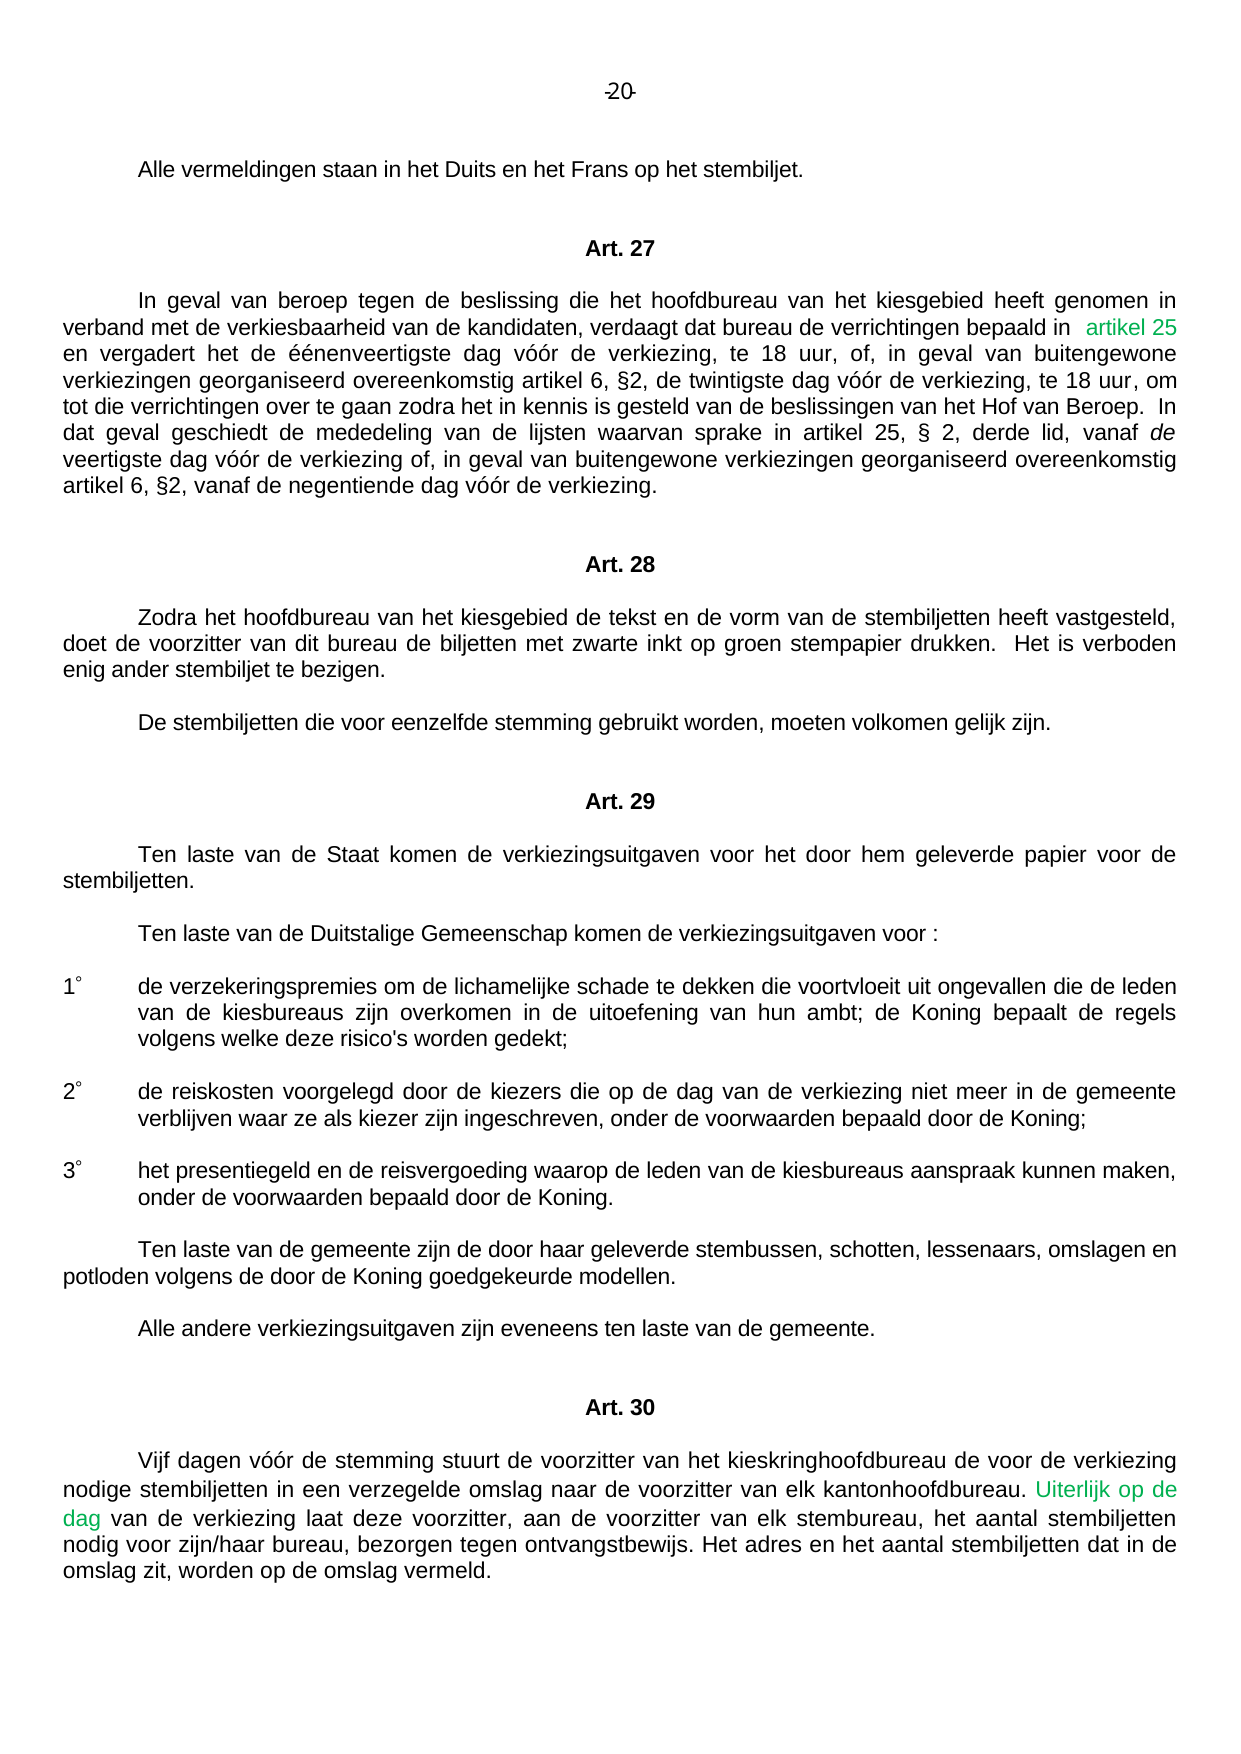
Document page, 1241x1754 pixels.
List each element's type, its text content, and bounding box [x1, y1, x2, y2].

text Art. 27 [63, 235, 1178, 261]
text 3 het presentiegeld en de reisvergoeding waarop de leden van de kiesbureaus aanspraak kunnen maken, onder de voorwaarden bepaald door de Koning. [63, 1157, 1178, 1210]
text Art. 29 [63, 788, 1178, 814]
text Zodra het hoofdbureau van het kiesgebied de tekst en de vorm van de stembiljetten heeft vastgesteld, doet de voorzitter van dit bureau de biljetten met zwarte inkt op groen stempapier drukken. Het is verboden enig ander stembiljet te bezigen. [63, 604, 1178, 683]
text In geval van beroep tegen de beslissing die het hoofdbureau van het kiesgebied heeft genomen in verband met de verkiesbaarheid van de kandidaten, verdaagt dat bureau de verrichtingen bepaald in artikel 25 en vergadert het de éénenveertigste dag vóór de verkiezing, te 18 uur, of, in geval van buitengewone verkiezingen georganiseerd overeenkomstig artikel 6, §2, de twintigste dag vóór de verkiezing, te 18 uur, om tot die verrichtingen over te gaan zodra het in kennis is gesteld van de beslissingen van het Hof van Beroep. In dat geval geschiedt de mededeling van de lijsten waarvan sprake in artikel 25, § 2, derde lid, vanaf de veertigste dag vóór de verkiezing of, in geval van buitengewone verkiezingen georganiseerd overeenkomstig artikel 6, §2, vanaf de negentiende dag vóór de verkiezing. [63, 287, 1178, 498]
text Art. 28 [63, 551, 1178, 577]
subtitle Art. 30 [63, 1394, 1178, 1421]
text Alle andere verkiezingsuitgaven zijn eveneens ten laste van de gemeente. [63, 1315, 1178, 1342]
text Ten laste van de Staat komen de verkiezingsuitgaven voor het door hem geleverde papier voor de stembiljetten. [63, 841, 1178, 894]
text Ten laste van de gemeente zijn de door haar geleverde stembussen, schotten, lessenaars, omslagen en potloden volgens de door de Koning goedgekeurde modellen. [63, 1236, 1178, 1289]
text De stembiljetten die voor eenzelfde stemming gebruikt worden, moeten volkomen gelijk zijn. [63, 709, 1178, 736]
text Ten laste van de Duitstalige Gemeenschap komen de verkiezingsuitgaven voor : [63, 920, 1178, 946]
text 2 de reiskosten voorgelegd door de kiezers die op de dag van de verkiezing niet meer in de gemeente verblijven waar ze als kiezer zijn ingeschreven, onder de voorwaarden bepaald door de Koning; [63, 1078, 1178, 1131]
text 1 de verzekeringspremies om de lichamelijke schade te dekken die voortvloeit uit ongevallen die de leden van de kiesbureaus zijn overkomen in de uitoefening van hun ambt; de Koning bepaalt de regels volgens welke deze risico's worden gedekt; [63, 973, 1178, 1052]
text Vijf dagen vóór de stemming stuurt de voorzitter van het kieskringhoofdbureau de voor de verkiezing nodige stembiljetten in een verzegelde omslag naar de voorzitter van elk kantonhoofdbureau. Uiterlijk op de dag van de verkiezing laat deze voorzitter, aan de voorzitter van elk stembureau, het aantal stembiljetten nodig voor zijn/haar bureau, bezorgen tegen ontvangstbewijs. Het adres en het aantal stembiljetten dat in de omslag zit, worden op de omslag vermeld. [63, 1447, 1178, 1584]
text Alle vermeldingen staan in het Duits en het Frans op het stembiljet. [63, 156, 1178, 182]
